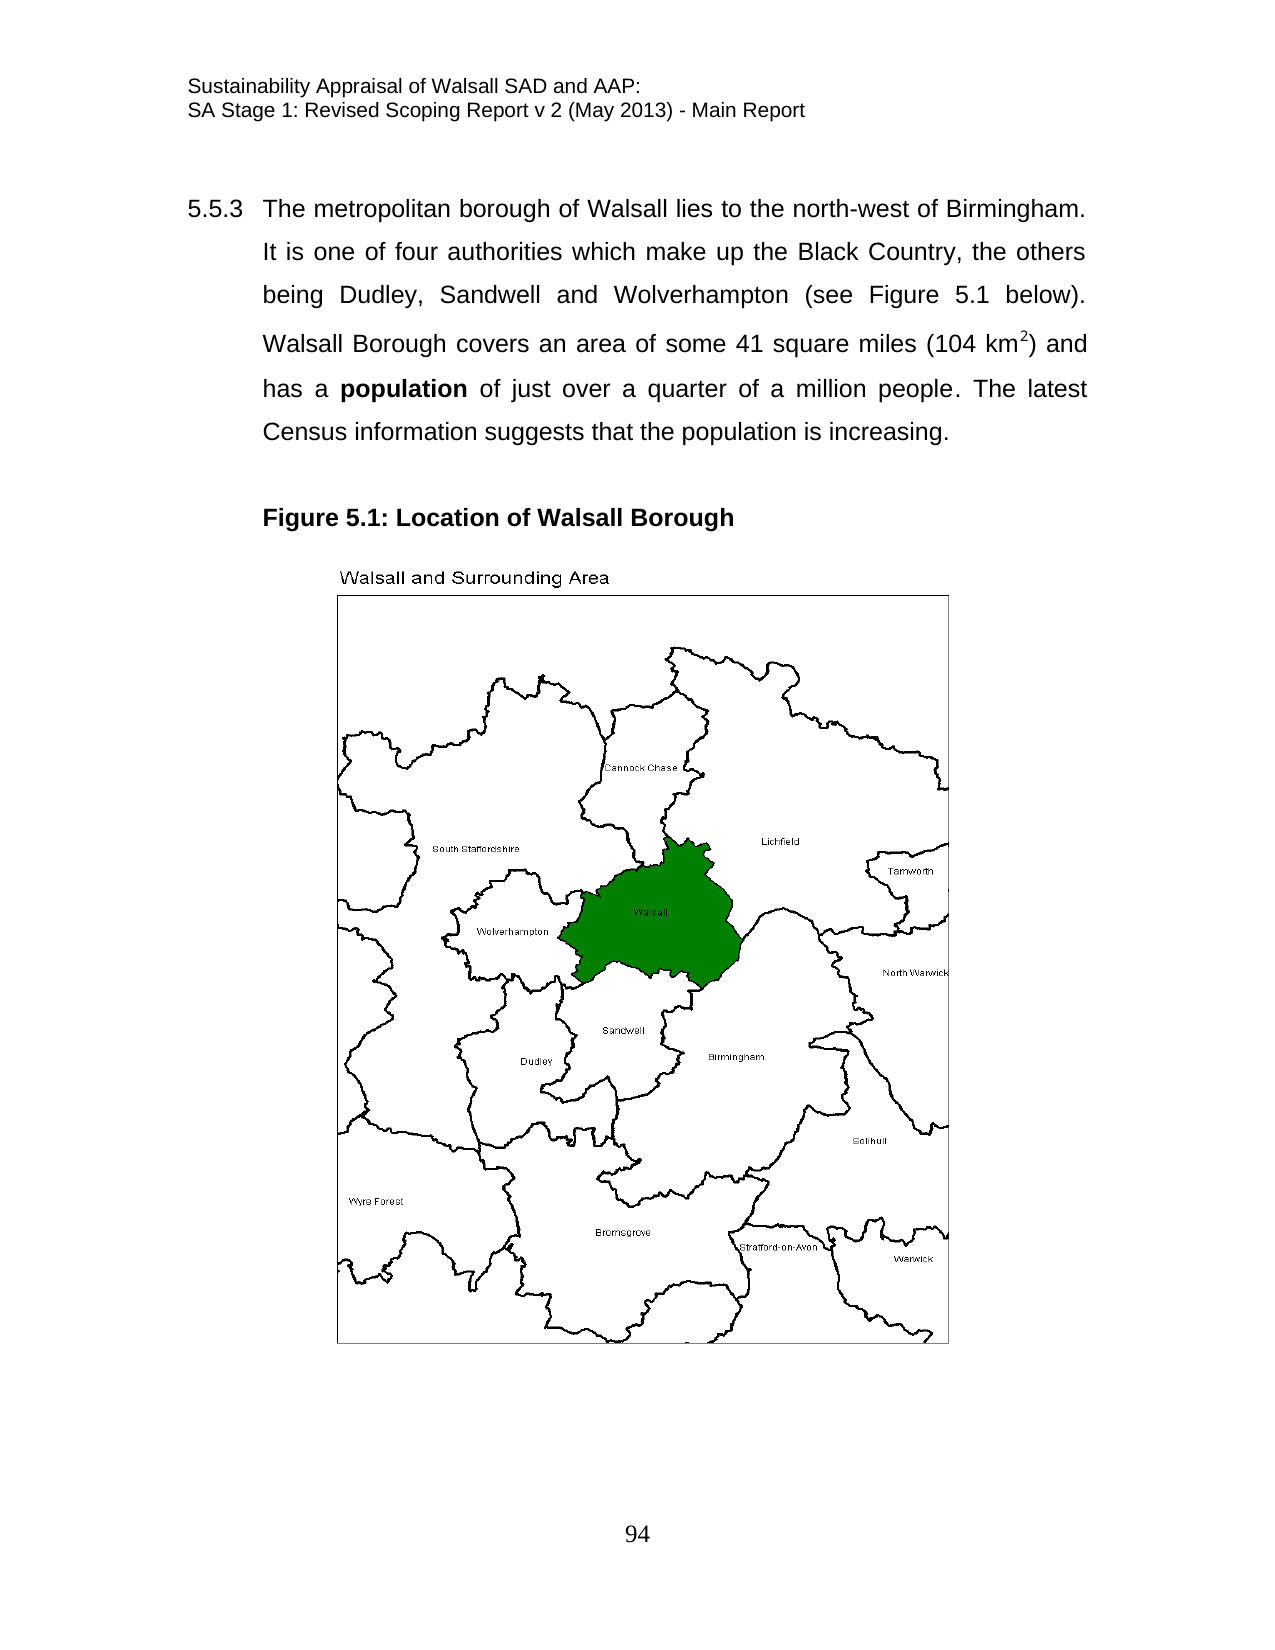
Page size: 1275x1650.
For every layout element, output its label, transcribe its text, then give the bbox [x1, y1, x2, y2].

text Figure 5.1: Location of Walsall Borough [187, 503, 1087, 532]
picture [312, 546, 973, 1374]
text 5.5.3 The metropolitan borough of Walsall lies to the north-west of Birmingham. It is one of four authorities which make up the Black Country, the others being Dudley, Sandwell and Wolverhampton (see Figure 5.1 below). Walsall Borough covers an area of some 41 square miles (104 km2) and has a population of just over a quarter of a million people. The latest Census information suggests that the population is increasing. [187, 194, 1087, 446]
